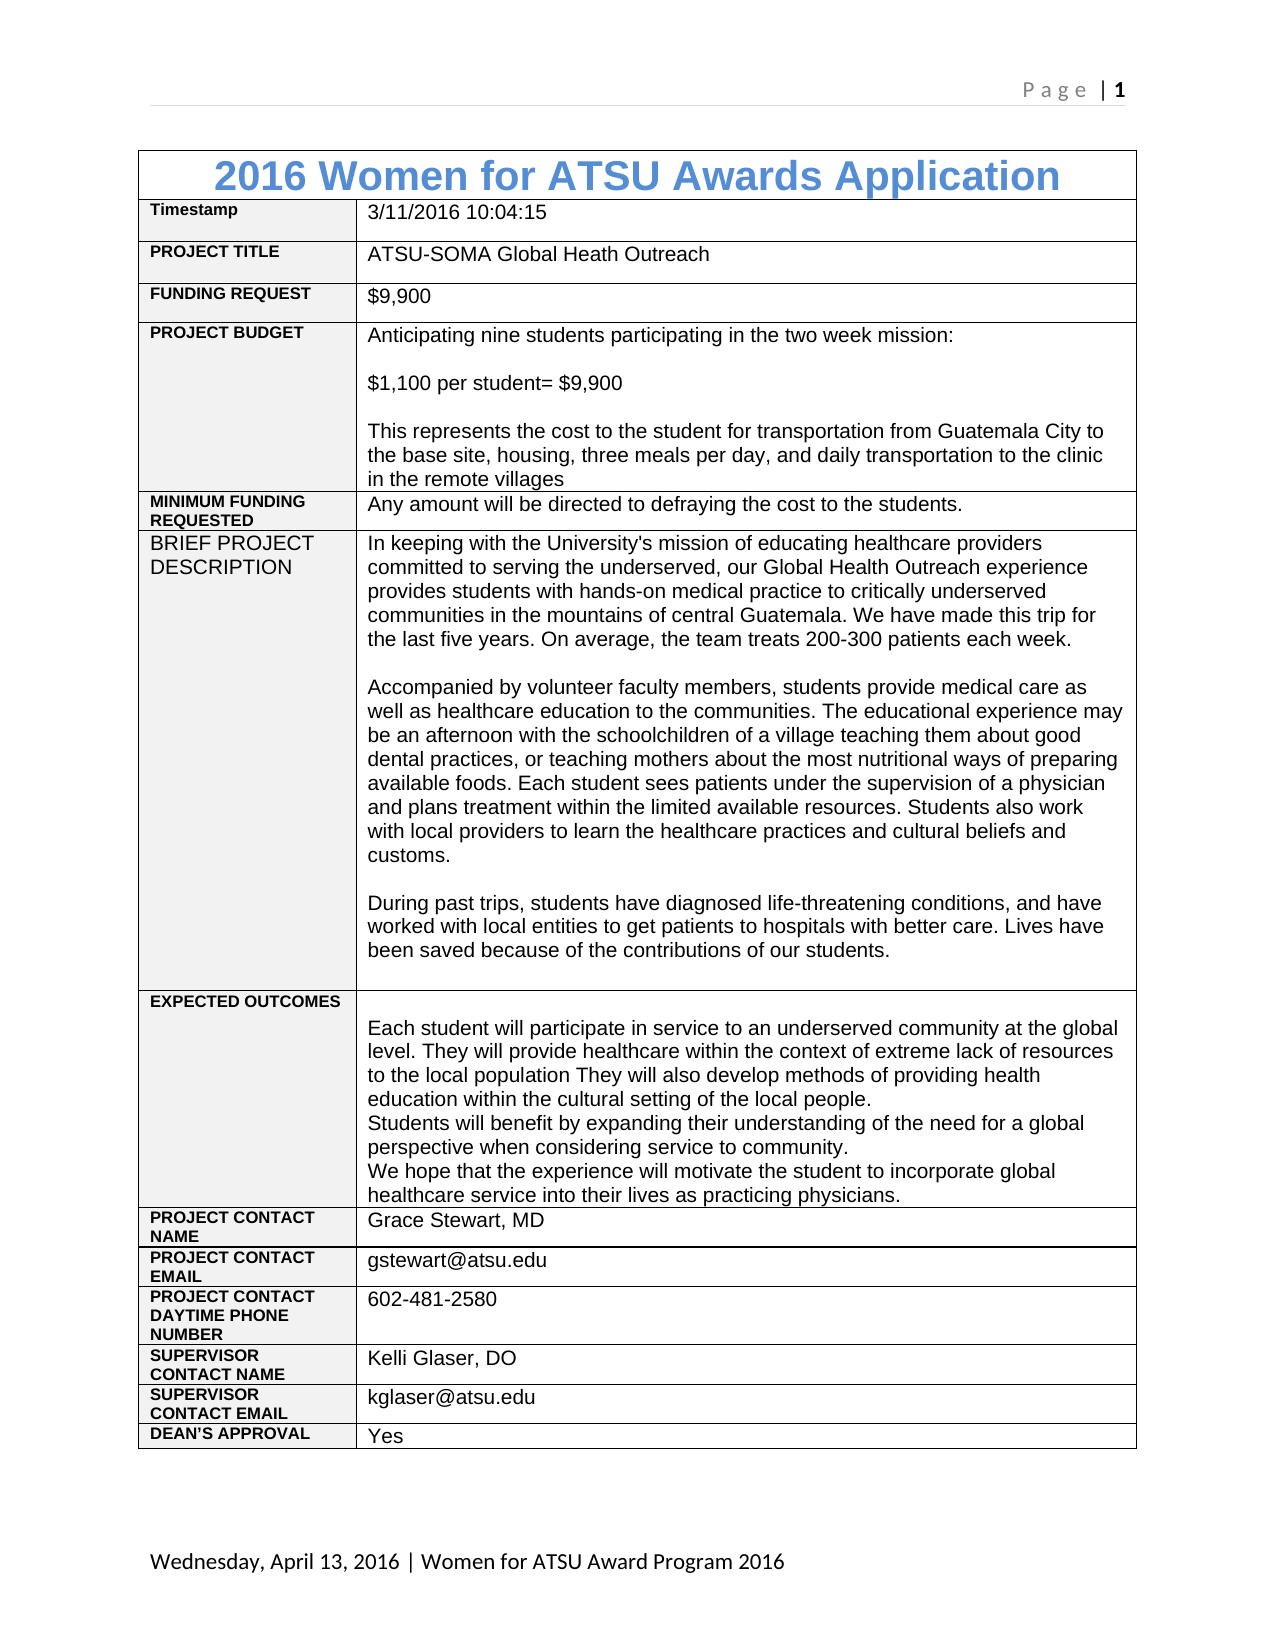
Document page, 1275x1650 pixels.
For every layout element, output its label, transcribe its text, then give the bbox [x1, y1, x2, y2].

table_cell Each student will participate in service to an underserved community at the global level. They will provide healthcare within the context of extreme lack of resources to the local population They will also develop methods of providing health education within the cultural setting of the local people. Students will benefit by expanding their understanding of the need for a global perspective when considering service to community. We hope that the experience will motivate the student to incorporate global healthcare service into their lives as practicing physicians. [357, 991, 1136, 1207]
table_cell BRIEF PROJECT DESCRIPTION [139, 531, 356, 990]
table_cell 3/11/2016 10:04:15 [357, 200, 1136, 241]
table_cell PROJECT CONTACT DAYTIME PHONE NUMBER [139, 1287, 356, 1344]
table_cell Anticipating nine students participating in the two week mission: $1,100 per student= $9,900 This represents the cost to the student for transportation from Guatemala City to the base site, housing, three meals per day, and daily transportation to the clinic in the remote villages [357, 323, 1136, 491]
table_cell PROJECT TITLE [139, 242, 356, 282]
table_cell SUPERVISOR CONTACT NAME [139, 1345, 356, 1384]
table_cell SUPERVISOR CONTACT EMAIL [139, 1385, 356, 1423]
table_cell $9,900 [357, 284, 1136, 322]
table_cell FUNDING REQUEST [139, 284, 356, 322]
table_cell In keeping with the University's mission of educating healthcare providers committed to serving the underserved, our Global Health Outreach experience provides students with hands-on medical practice to critically underserved communities in the mountains of central Guatemala. We have made this trip for the last five years. On average, the team treats 200-300 patients each week. Accompanied by volunteer faculty members, students provide medical care as well as healthcare education to the communities. The educational experience may be an afternoon with the schoolchildren of a village teaching them about good dental practices, or teaching mothers about the most nutritional ways of preparing available foods. Each student sees patients under the supervision of a physician and plans treatment within the limited available resources. Students also work with local providers to learn the healthcare practices and cultural beliefs and customs. During past trips, students have diagnosed life-threatening conditions, and have worked with local entities to get patients to hospitals with better care. Lives have been saved because of the contributions of our students. [357, 531, 1136, 990]
table_cell Grace Stewart, MD [357, 1208, 1136, 1246]
table_cell 602-481-2580 [357, 1287, 1136, 1344]
table_cell DEAN’S APPROVAL [139, 1424, 356, 1448]
table_cell MINIMUM FUNDING REQUESTED [139, 492, 356, 530]
table_cell kglaser@atsu.edu [357, 1385, 1136, 1423]
table_cell gstewart@atsu.edu [357, 1248, 1136, 1286]
table_cell PROJECT BUDGET [139, 323, 356, 491]
table_cell Any amount will be directed to defraying the cost to the students. [357, 492, 1136, 530]
table_cell EXPECTED OUTCOMES [139, 991, 356, 1207]
table_header 2016 Women for ATSU Awards Application [139, 151, 1136, 199]
table_cell Kelli Glaser, DO [357, 1345, 1136, 1384]
table_cell PROJECT CONTACT NAME [139, 1208, 356, 1246]
table_cell ATSU-SOMA Global Heath Outreach [357, 242, 1136, 282]
table_cell Yes [357, 1424, 1136, 1448]
table_cell PROJECT CONTACT EMAIL [139, 1248, 356, 1286]
table_cell Timestamp [139, 200, 356, 241]
